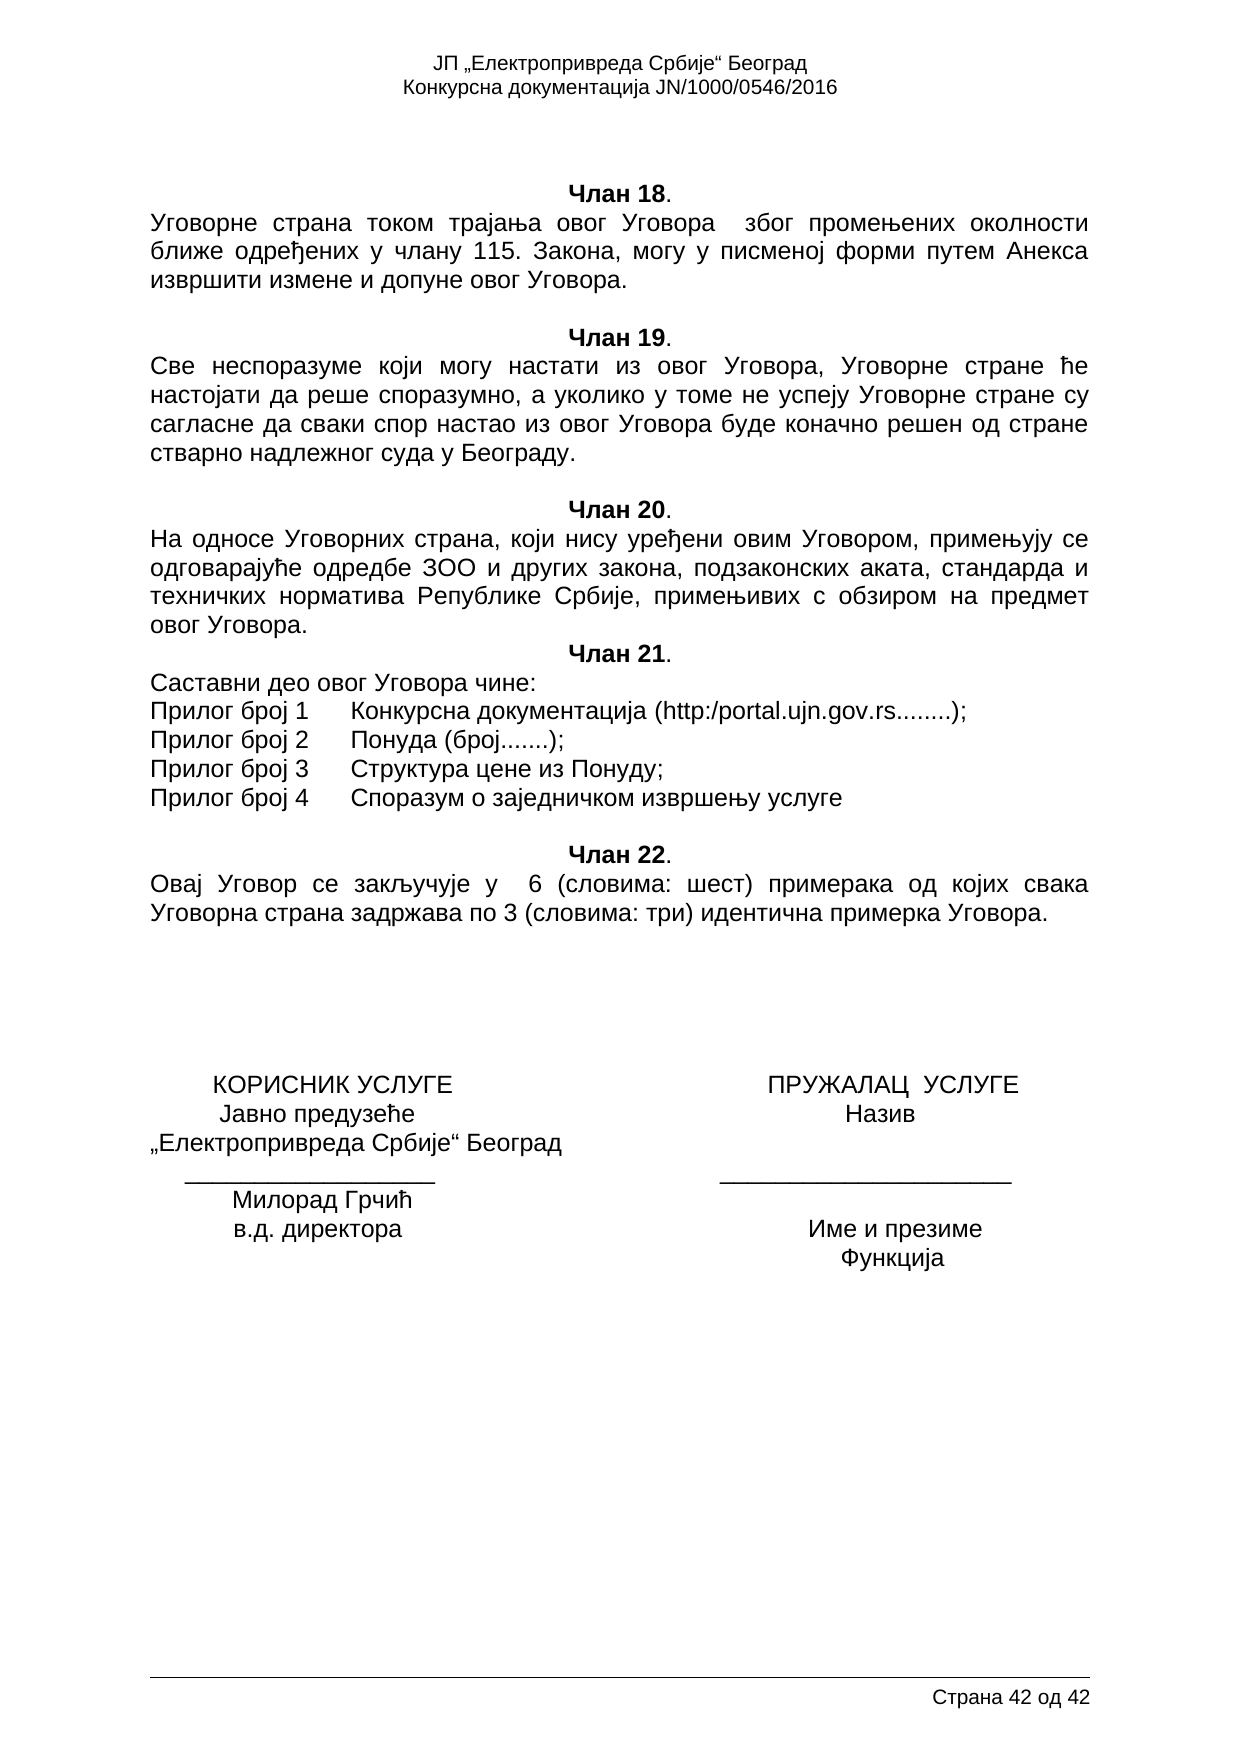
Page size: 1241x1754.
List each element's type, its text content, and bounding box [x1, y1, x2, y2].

text Милорад Грчић [150, 1185, 1090, 1214]
text „Електропривреда Србије“ Београд [150, 1127, 1090, 1156]
text Прилог број 3 Структура цене из Понуду; [150, 754, 1090, 782]
text Прилог број 4 Споразум о заједничком извршењу услуге [150, 782, 1090, 811]
text КОРИСНИК УСЛУГЕ ПРУЖАЛАЦ УСЛУГЕ [150, 1070, 1090, 1099]
text Члан 20. [150, 495, 1090, 524]
text Саставни део овог Уговора чине: [150, 667, 1090, 696]
text Функција [150, 1242, 1090, 1271]
text Јавно предузеће Назив [150, 1099, 1090, 1127]
text Прилог број 2 Понудa (број.......); [150, 725, 1090, 754]
text Члан 22. [150, 840, 1090, 869]
text Прилог број 1 Конкурсна документација (http:/portal.ujn.gov.rs........); [150, 696, 1090, 725]
text На односе Уговорних страна, који нису уређени овим Уговором, примењују се одговарајуће одредбе ЗОО и других закона, подзаконских аката, стандарда и техничких норматива Републике Србије, примењивих с обзиром на предмет овог Уговора. [150, 524, 1090, 639]
text в.д. директора Име и презиме [150, 1214, 1090, 1242]
text Овај Уговор се закључује у 6 (словима: шест) примерака од којих свака Уговорна страна задржава по 3 (словима: три) идентична примерка Уговора. [150, 869, 1090, 926]
text Члан 21. [150, 639, 1090, 667]
text __________________ _____________________ [150, 1156, 1090, 1185]
text Уговорне страна током трајања овог Уговора због промењених околности ближе одређених у члану 115. Закона, могу у писменој форми путем Анекса извршити измене и допуне овог Уговора. [150, 207, 1090, 294]
text Члан 18. [150, 179, 1090, 207]
text Члан 19. [150, 322, 1090, 351]
text Све неспоразуме који могу настати из овог Уговора, Уговорне стране ће настојати да реше споразумно, а уколико у томе не успеју Уговорне стране су сагласне да сваки спор настао из овог Уговора буде коначно решен од стране стварно надлежног суда у Београду. [150, 351, 1090, 466]
